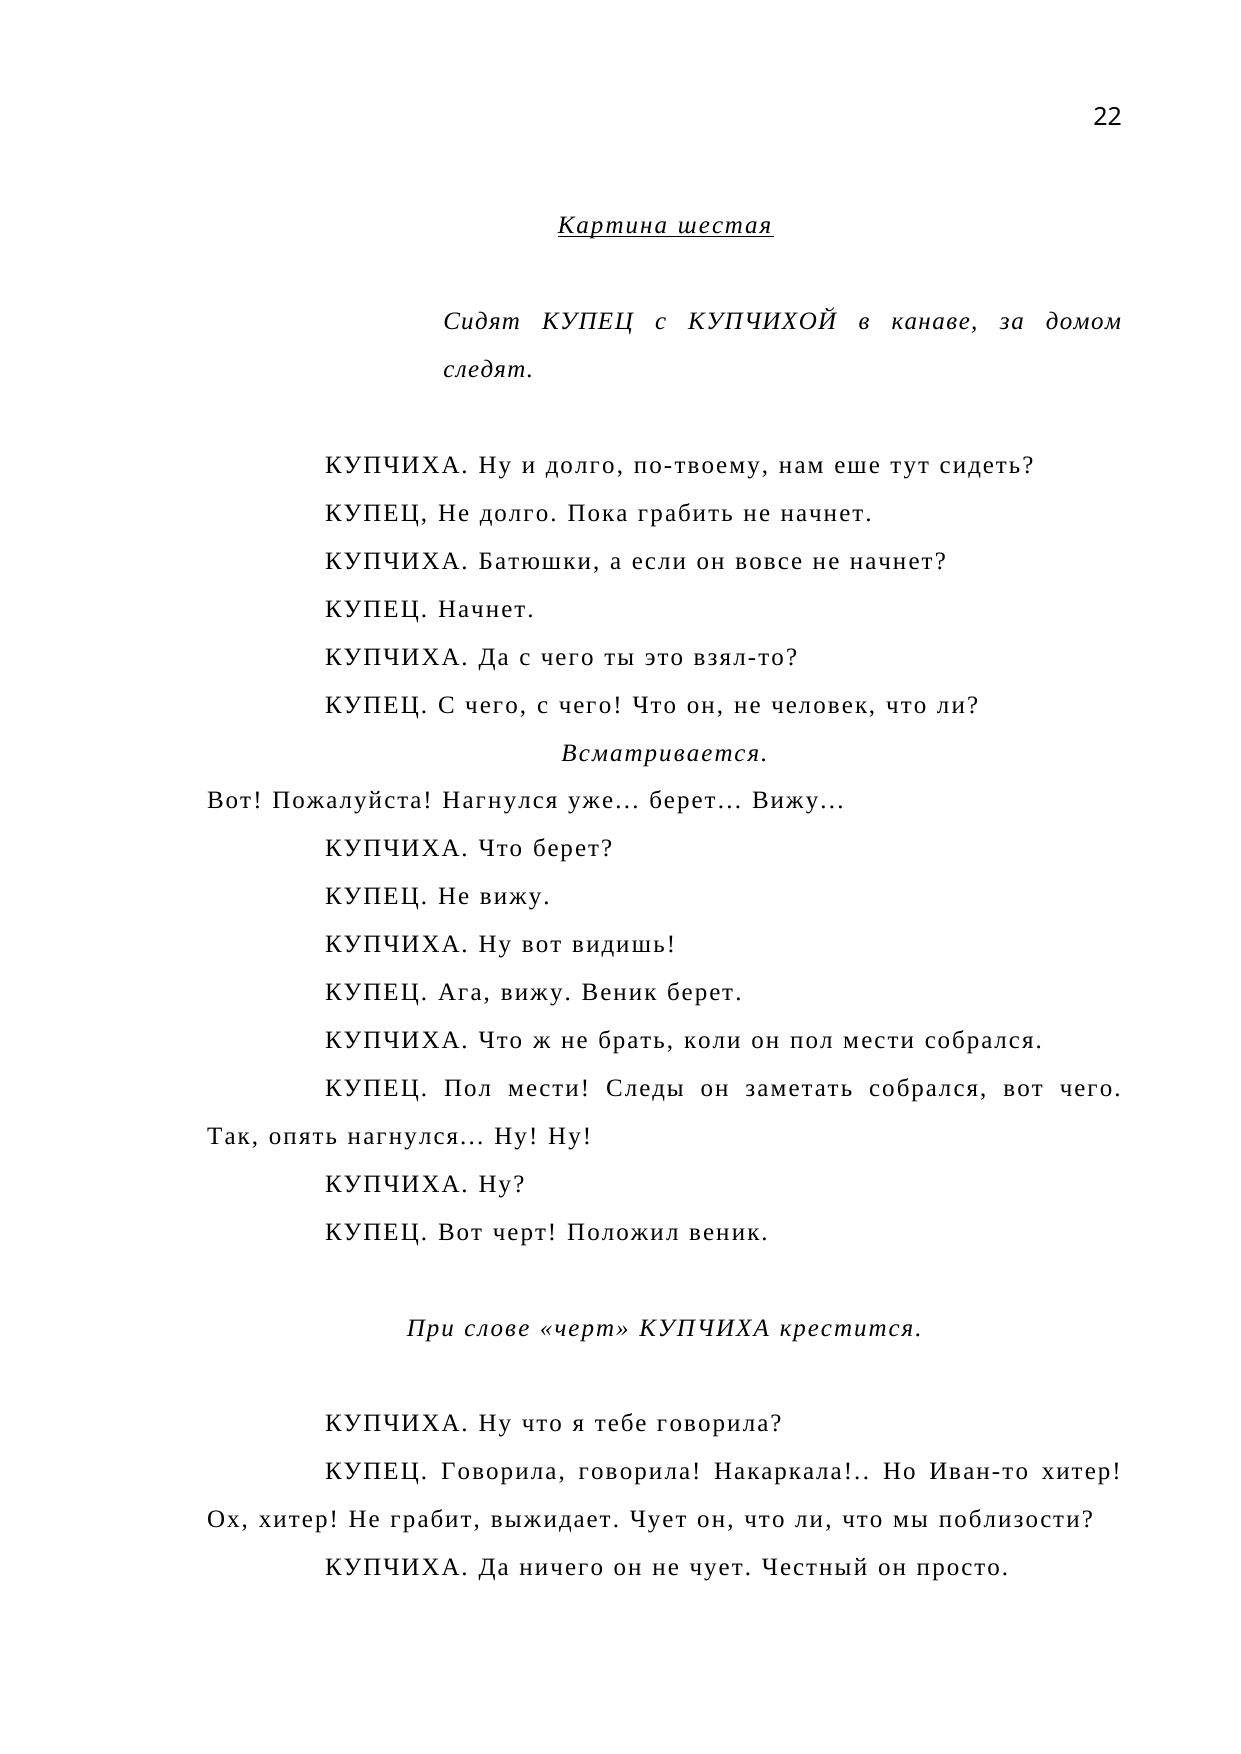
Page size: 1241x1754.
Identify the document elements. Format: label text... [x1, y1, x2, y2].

text КУПЧИХА. Да с чего ты это взял-то? [207, 627, 1122, 675]
text КУПЧИХА. Ну что я тебе говорила? [207, 1393, 1122, 1441]
text КУПЕЦ, Не долго. Пока грабить не начнет. [207, 483, 1122, 531]
text КУПЕЦ. Говорила, говорила! Накаркала!.. Но Иван-то хитер! Ох, хитер! Не грабит, выжидает. Чует он, что ли, что мы поблизости? [207, 1441, 1122, 1537]
text КУПЕЦ. Вот черт! Положил веник. [207, 1202, 1122, 1250]
text Картина шестая [207, 196, 1122, 243]
text КУПЧИХА. Что берет? [207, 818, 1122, 866]
text КУПЕЦ. Пол мести! Следы он заметать собрался, вот чего. Так, опять нагнулся... Ну! Ну! [207, 1058, 1122, 1154]
text КУПЕЦ. Начнет. [207, 579, 1122, 627]
text КУПЧИХА. Ну вот видишь! [207, 914, 1122, 962]
text КУПЧИХА. Ну? [207, 1154, 1122, 1202]
text Сидят КУПЕЦ с КУПЧИХОЙ в канаве, за домом следят. [443, 291, 1122, 387]
text КУПЕЦ. С чего, с чего! Что он, не человек, что ли? [207, 675, 1122, 723]
text Вот! Пожалуйста! Нагнулся уже... берет... Вижу... [207, 771, 1122, 818]
text КУПЧИХА. Что ж не брать, коли он пол мести собрался. [207, 1010, 1122, 1058]
text КУПЧИХА. Да ничего он не чует. Честный он просто. [207, 1537, 1122, 1585]
text КУПЧИХА. Ну и долго, по-твоему, нам еше тут сидеть? [207, 435, 1122, 483]
text КУПЕЦ. Не вижу. [207, 866, 1122, 914]
text При слове «черт» КУПЧИХА крестится. [207, 1298, 1122, 1346]
text Всматривается. [207, 723, 1122, 771]
text КУПЕЦ. Ага, вижу. Веник берет. [207, 962, 1122, 1010]
text КУПЧИХА. Батюшки, а если он вовсе не начнет? [207, 531, 1122, 579]
